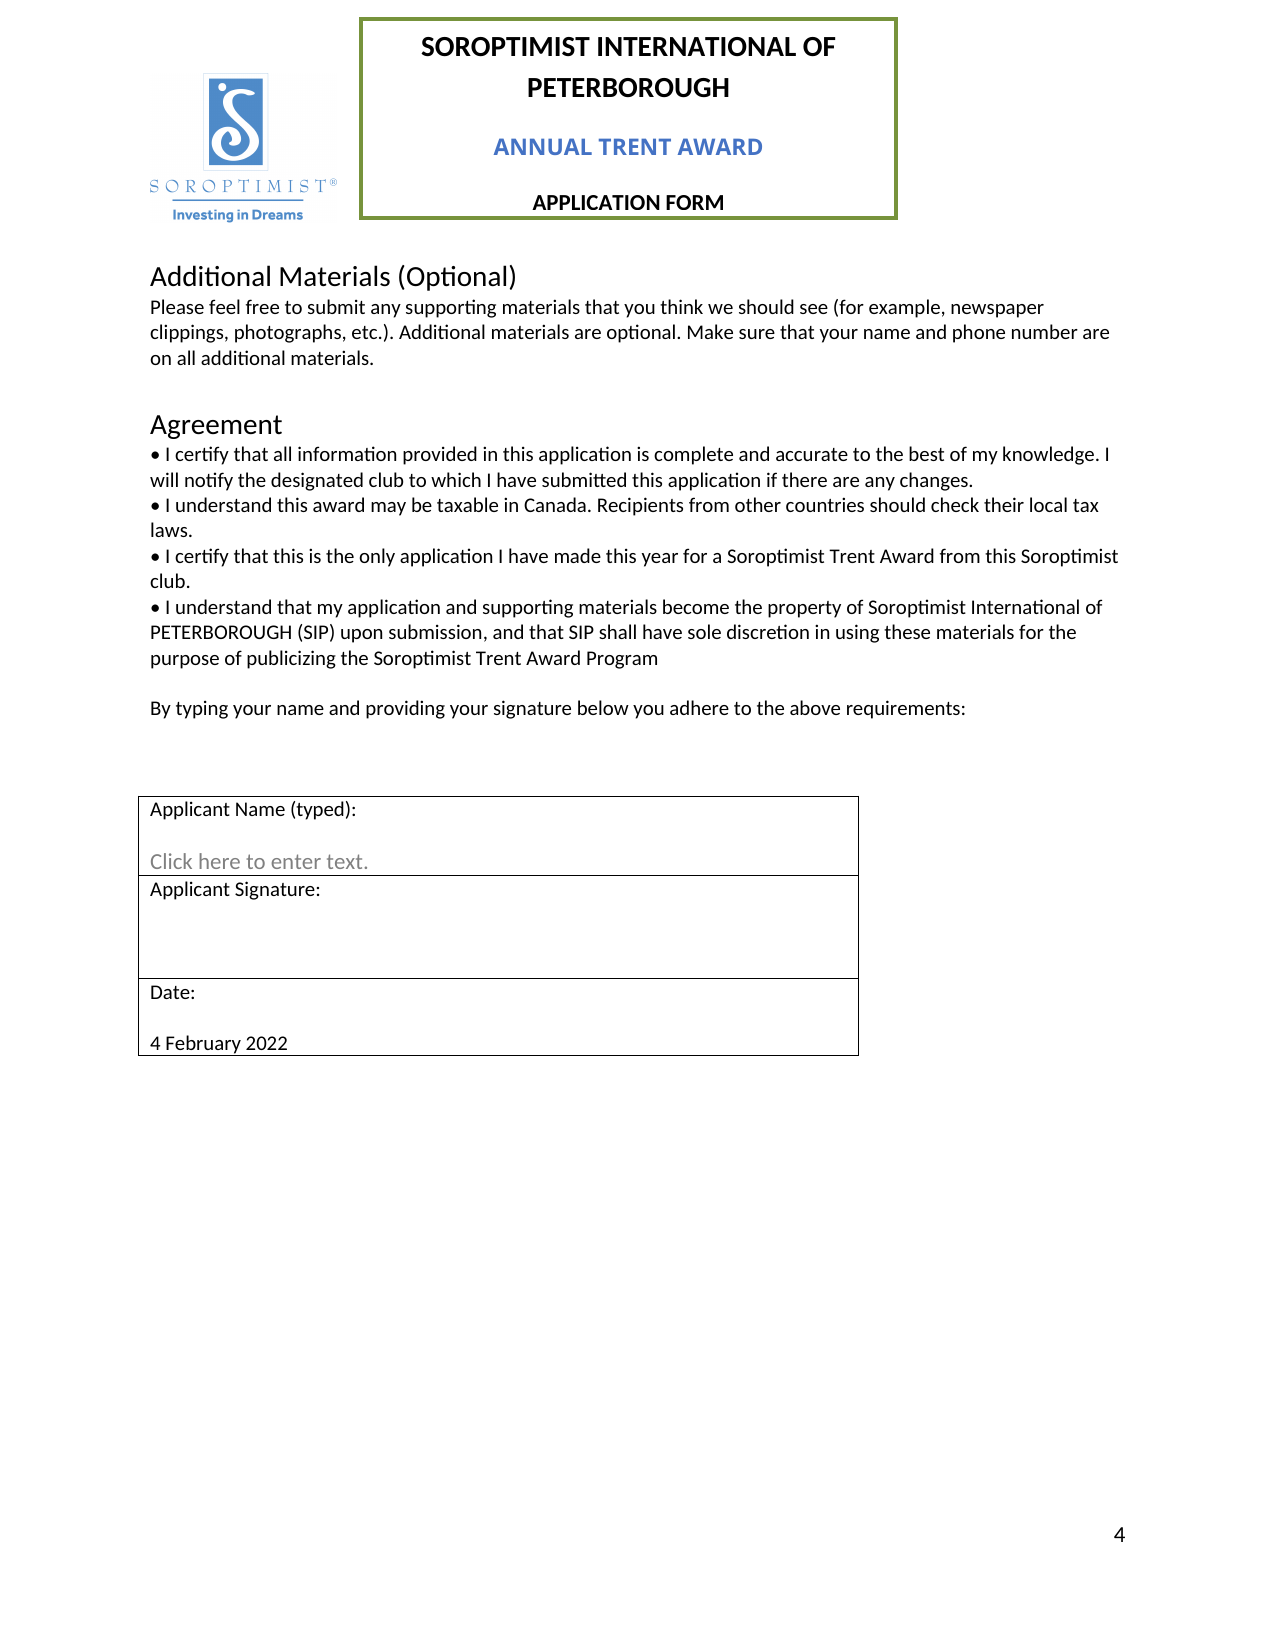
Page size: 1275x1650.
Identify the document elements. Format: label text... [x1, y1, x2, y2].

table_header Applicant Name (typed): Click here to enter text. [139, 797, 858, 875]
text By typing your name and providing your signature below you adhere to the above requirements: [150, 696, 1125, 721]
table_cell Date: 4 February 2022 [139, 979, 858, 1055]
text • I understand that my application and supporting materials become the property of Soroptimist International of PETERBOROUGH (SIP) upon submission, and that SIP shall have sole discretion in using these materials for the purpose of publicizing the Soroptimist Trent Award Program [150, 594, 1125, 670]
table_cell Applicant Signature: [139, 876, 858, 978]
text Please feel free to submit any supporting materials that you think we should see (for example, newspaper clippings, photographs, etc.). Additional materials are optional. Make sure that your name and phone number are on all additional materials. [150, 294, 1125, 370]
text • I understand this award may be taxable in Canada. Recipients from other countries should check their local tax laws. [150, 492, 1125, 543]
picture [150, 73, 337, 223]
text • I certify that this is the only application I have made this year for a Soroptimist Trent Award from this Soroptimist club. [150, 543, 1125, 594]
text Agreement [150, 406, 1125, 441]
text • I certify that all information provided in this application is complete and accurate to the best of my knowledge. I will notify the designated club to which I have submitted this application if there are any changes. [150, 441, 1125, 492]
text Additional Materials (Optional) [150, 258, 1125, 294]
